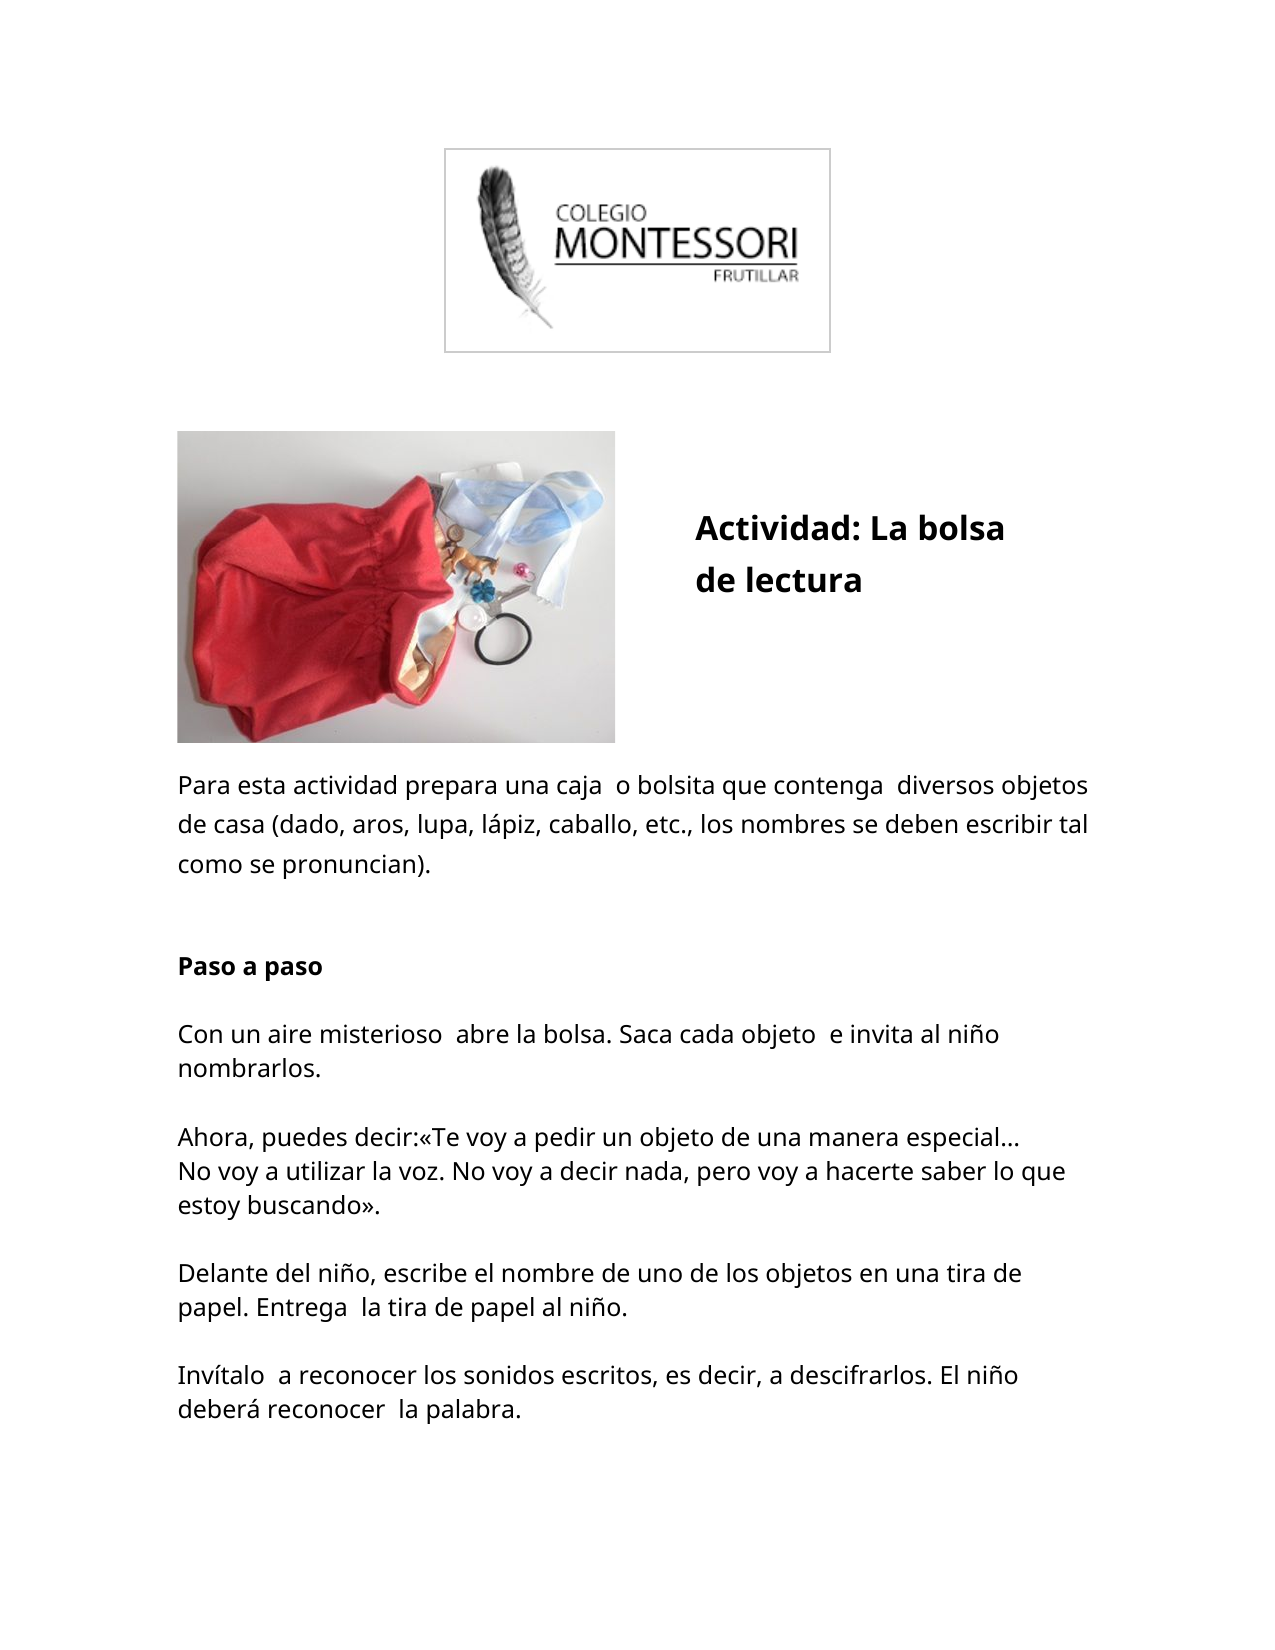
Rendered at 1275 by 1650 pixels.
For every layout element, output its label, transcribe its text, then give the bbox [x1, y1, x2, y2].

text Paso a paso [177, 949, 1098, 983]
text Ahora, puedes decir:«Te voy a pedir un objeto de una manera especial… [177, 1119, 1098, 1153]
text Para esta actividad prepara una caja o bolsita que contenga diversos objetos de casa (dado, aros, lupa, lápiz, caballo, etc., los nombres se deben escribir tal como se pronuncian). [177, 768, 1098, 880]
text Invítalo a reconocer los sonidos escritos, es decir, a descifrarlos. El niño deberá reconocer la palabra. [177, 1358, 1098, 1426]
text Delante del niño, escribe el nombre de uno de los objetos en una tira de papel. Entrega la tira de papel al niño. [177, 1256, 1098, 1324]
picture [177, 431, 616, 743]
text Con un aire misterioso abre la bolsa. Saca cada objeto e invita al niño nombrarlos. [177, 1017, 1098, 1085]
picture [446, 150, 829, 351]
text No voy a utilizar la voz. No voy a decir nada, pero voy a hacerte saber lo que estoy buscando». [177, 1153, 1098, 1221]
